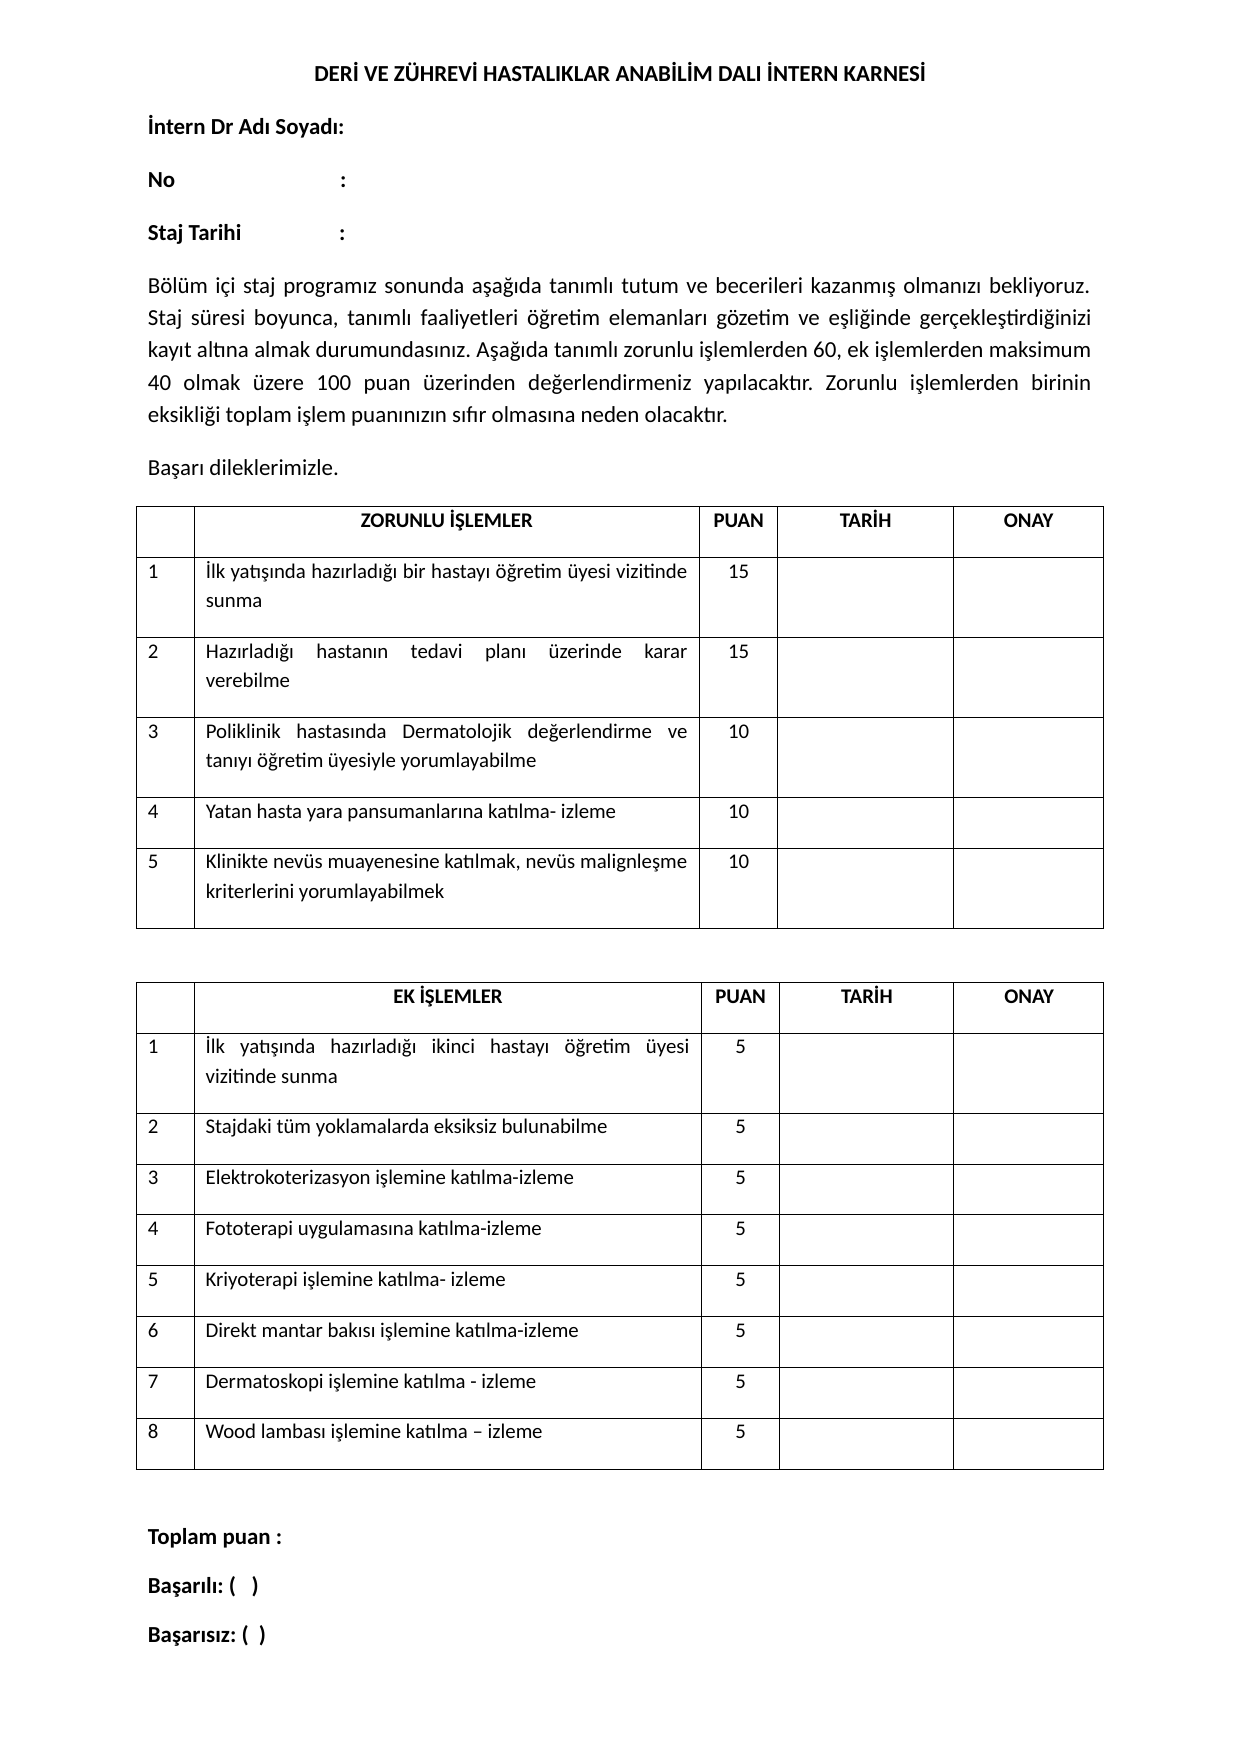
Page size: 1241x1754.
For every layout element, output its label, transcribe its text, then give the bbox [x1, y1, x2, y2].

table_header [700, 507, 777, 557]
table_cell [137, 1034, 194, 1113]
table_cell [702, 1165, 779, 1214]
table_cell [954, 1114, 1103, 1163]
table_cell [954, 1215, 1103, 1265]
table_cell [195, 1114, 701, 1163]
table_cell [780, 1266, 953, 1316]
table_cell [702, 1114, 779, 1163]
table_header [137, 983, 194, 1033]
text Başarı dileklerimizle. [148, 453, 1093, 481]
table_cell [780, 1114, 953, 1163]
text Staj Tarihi : [148, 218, 1093, 246]
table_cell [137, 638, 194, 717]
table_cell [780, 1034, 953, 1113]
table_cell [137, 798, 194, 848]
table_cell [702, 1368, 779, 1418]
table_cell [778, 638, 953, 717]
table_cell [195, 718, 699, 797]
text DERİ VE ZÜHREVİ HASTALIKLAR ANABİLİM DALI İNTERN KARNESİ [148, 59, 1093, 87]
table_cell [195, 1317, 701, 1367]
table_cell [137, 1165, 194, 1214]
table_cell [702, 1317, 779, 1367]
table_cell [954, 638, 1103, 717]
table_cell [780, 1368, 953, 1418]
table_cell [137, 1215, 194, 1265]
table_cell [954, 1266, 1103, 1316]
text İntern Dr Adı Soyadı: [148, 112, 1093, 140]
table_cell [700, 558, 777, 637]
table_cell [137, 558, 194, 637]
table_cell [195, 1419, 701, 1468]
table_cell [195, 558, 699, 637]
text Toplam puan : [148, 1522, 1093, 1551]
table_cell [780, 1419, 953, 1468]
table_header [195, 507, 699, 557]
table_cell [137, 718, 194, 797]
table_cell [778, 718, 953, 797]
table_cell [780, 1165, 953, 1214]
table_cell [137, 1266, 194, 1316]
text No : [148, 165, 1093, 193]
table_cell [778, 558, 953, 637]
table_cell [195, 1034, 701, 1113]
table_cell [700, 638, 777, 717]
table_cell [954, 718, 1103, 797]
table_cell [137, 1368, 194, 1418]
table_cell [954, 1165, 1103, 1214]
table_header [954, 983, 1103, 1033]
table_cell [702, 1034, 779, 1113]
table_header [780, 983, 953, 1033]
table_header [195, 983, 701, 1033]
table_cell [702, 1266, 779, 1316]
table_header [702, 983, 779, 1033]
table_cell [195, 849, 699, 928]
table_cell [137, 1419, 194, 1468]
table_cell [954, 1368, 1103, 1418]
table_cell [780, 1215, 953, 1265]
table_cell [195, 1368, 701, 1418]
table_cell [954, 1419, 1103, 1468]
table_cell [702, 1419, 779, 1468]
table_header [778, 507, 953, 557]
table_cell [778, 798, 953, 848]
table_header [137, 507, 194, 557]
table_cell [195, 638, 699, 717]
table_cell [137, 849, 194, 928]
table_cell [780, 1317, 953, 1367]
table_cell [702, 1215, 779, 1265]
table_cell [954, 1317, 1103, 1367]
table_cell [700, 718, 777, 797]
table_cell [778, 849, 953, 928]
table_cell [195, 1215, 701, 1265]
text Başarılı: ( ) [148, 1571, 1093, 1599]
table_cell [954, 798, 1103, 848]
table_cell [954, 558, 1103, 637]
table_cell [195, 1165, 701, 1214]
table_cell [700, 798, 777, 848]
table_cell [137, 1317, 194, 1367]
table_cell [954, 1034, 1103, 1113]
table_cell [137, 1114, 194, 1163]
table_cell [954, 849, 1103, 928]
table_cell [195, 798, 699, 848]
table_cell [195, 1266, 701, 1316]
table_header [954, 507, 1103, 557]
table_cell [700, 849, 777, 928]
text Başarısız: ( ) [148, 1620, 1093, 1648]
text Bölüm içi staj programız sonunda aşağıda tanımlı tutum ve becerileri kazanmış olmanızı bekliyoruz. Staj süresi boyunca, tanımlı faaliyetleri öğretim elemanları gözetim ve eşliğinde gerçekleştirdiğinizi kayıt altına almak durumundasınız. Aşağıda tanımlı zorunlu işlemlerden 60, ek işlemlerden maksimum 40 olmak üzere 100 puan üzerinden değerlendirmeniz yapılacaktır. Zorunlu işlemlerden birinin eksikliği toplam işlem puanınızın sıfır olmasına neden olacaktır. [148, 271, 1093, 428]
